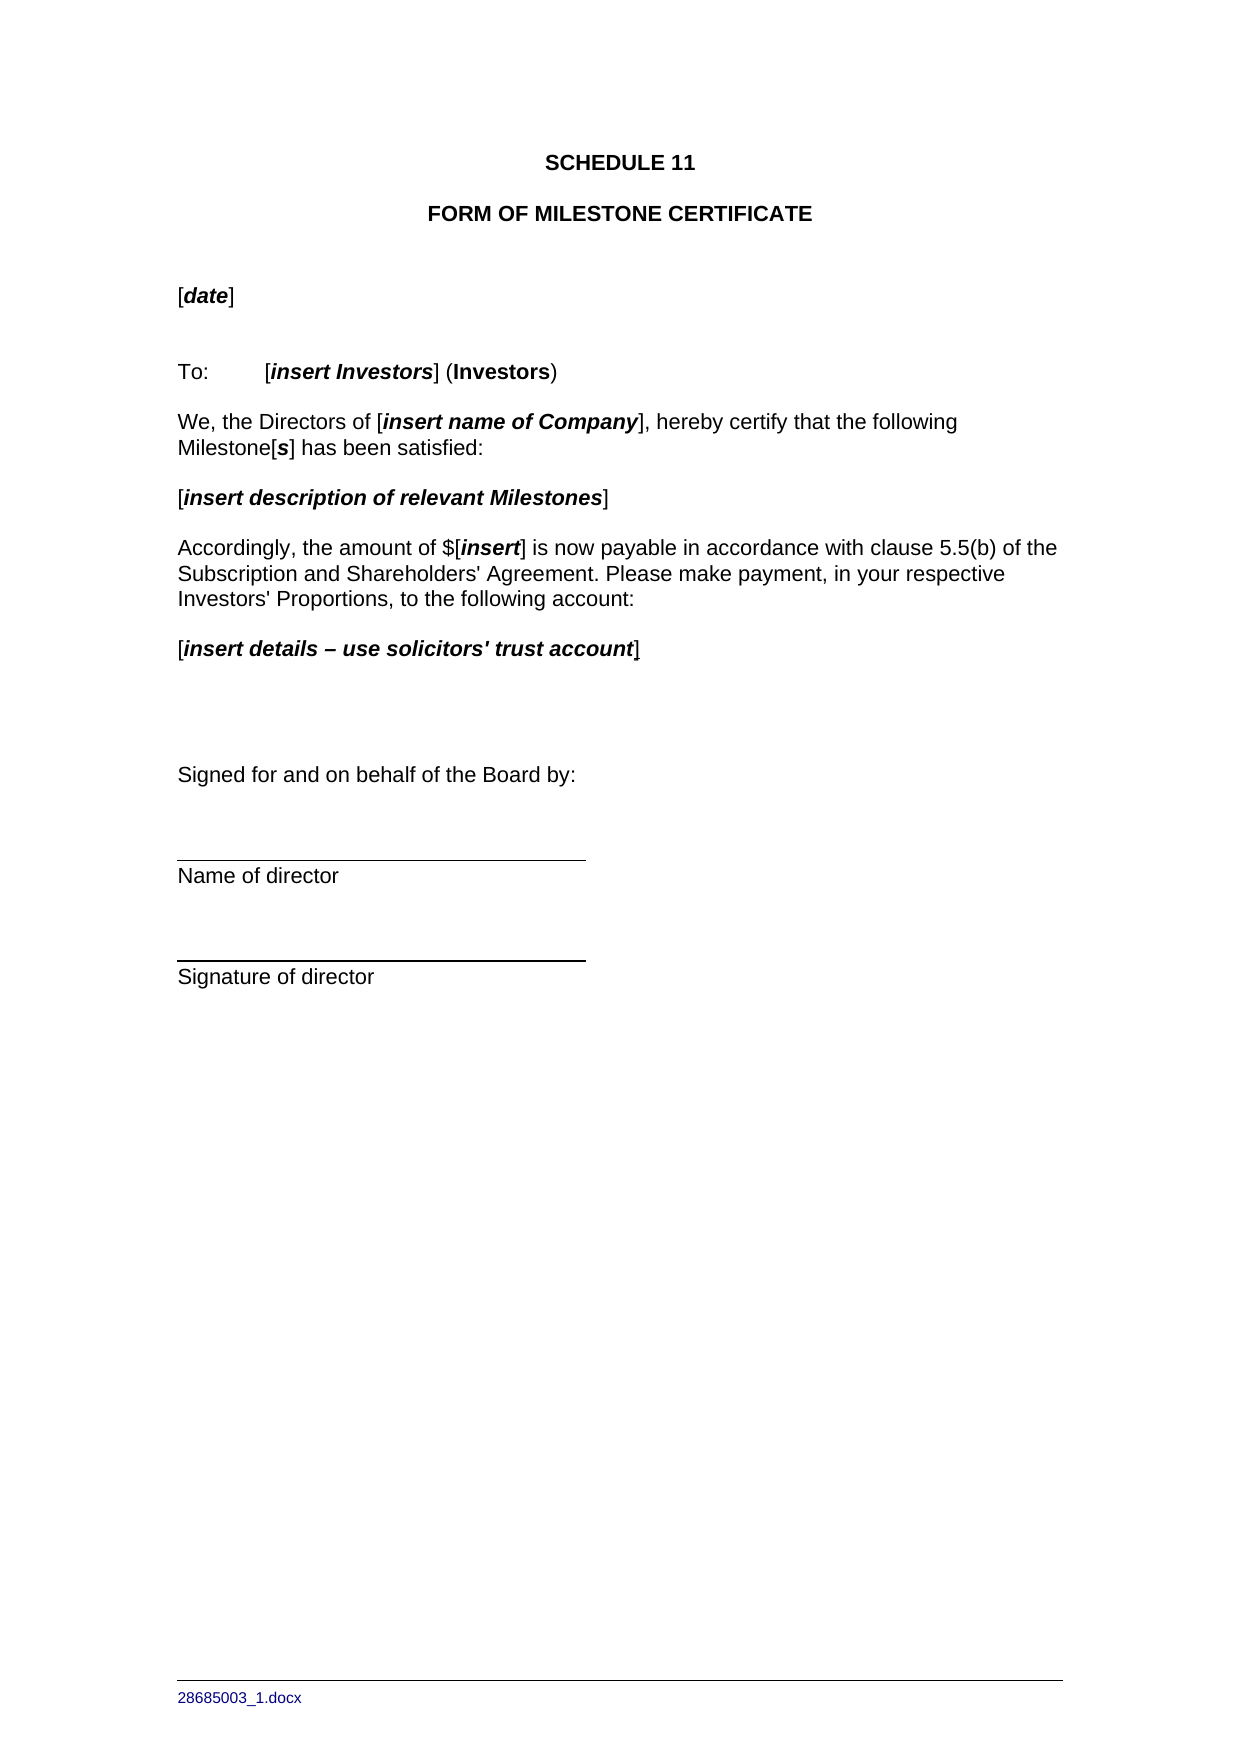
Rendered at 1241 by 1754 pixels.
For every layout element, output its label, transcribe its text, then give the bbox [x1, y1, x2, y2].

text SCHEDULE 11 [177, 150, 1063, 175]
text FORM OF MILESTONE CERTIFICATE [177, 200, 1063, 226]
text Name of director [177, 863, 1063, 888]
text Signature of director [177, 964, 1063, 989]
text [insert details – use solicitors' trust account] [177, 636, 1063, 661]
text [date] [177, 283, 1063, 308]
text To: [insert Investors] (Investors) [177, 359, 1063, 384]
text Signed for and on behalf of the Board by: [177, 762, 1063, 787]
text Accordingly, the amount of $[insert] is now payable in accordance with clause 5.5(b) of the Subscription and Shareholders' Agreement. Please make payment, in your respective Investors' Proportions, to the following account: [177, 535, 1063, 611]
text We, the Directors of [insert name of Company], hereby certify that the following Milestone[s] has been satisfied: [177, 409, 1063, 460]
text [insert description of relevant Milestones] [177, 485, 1063, 510]
